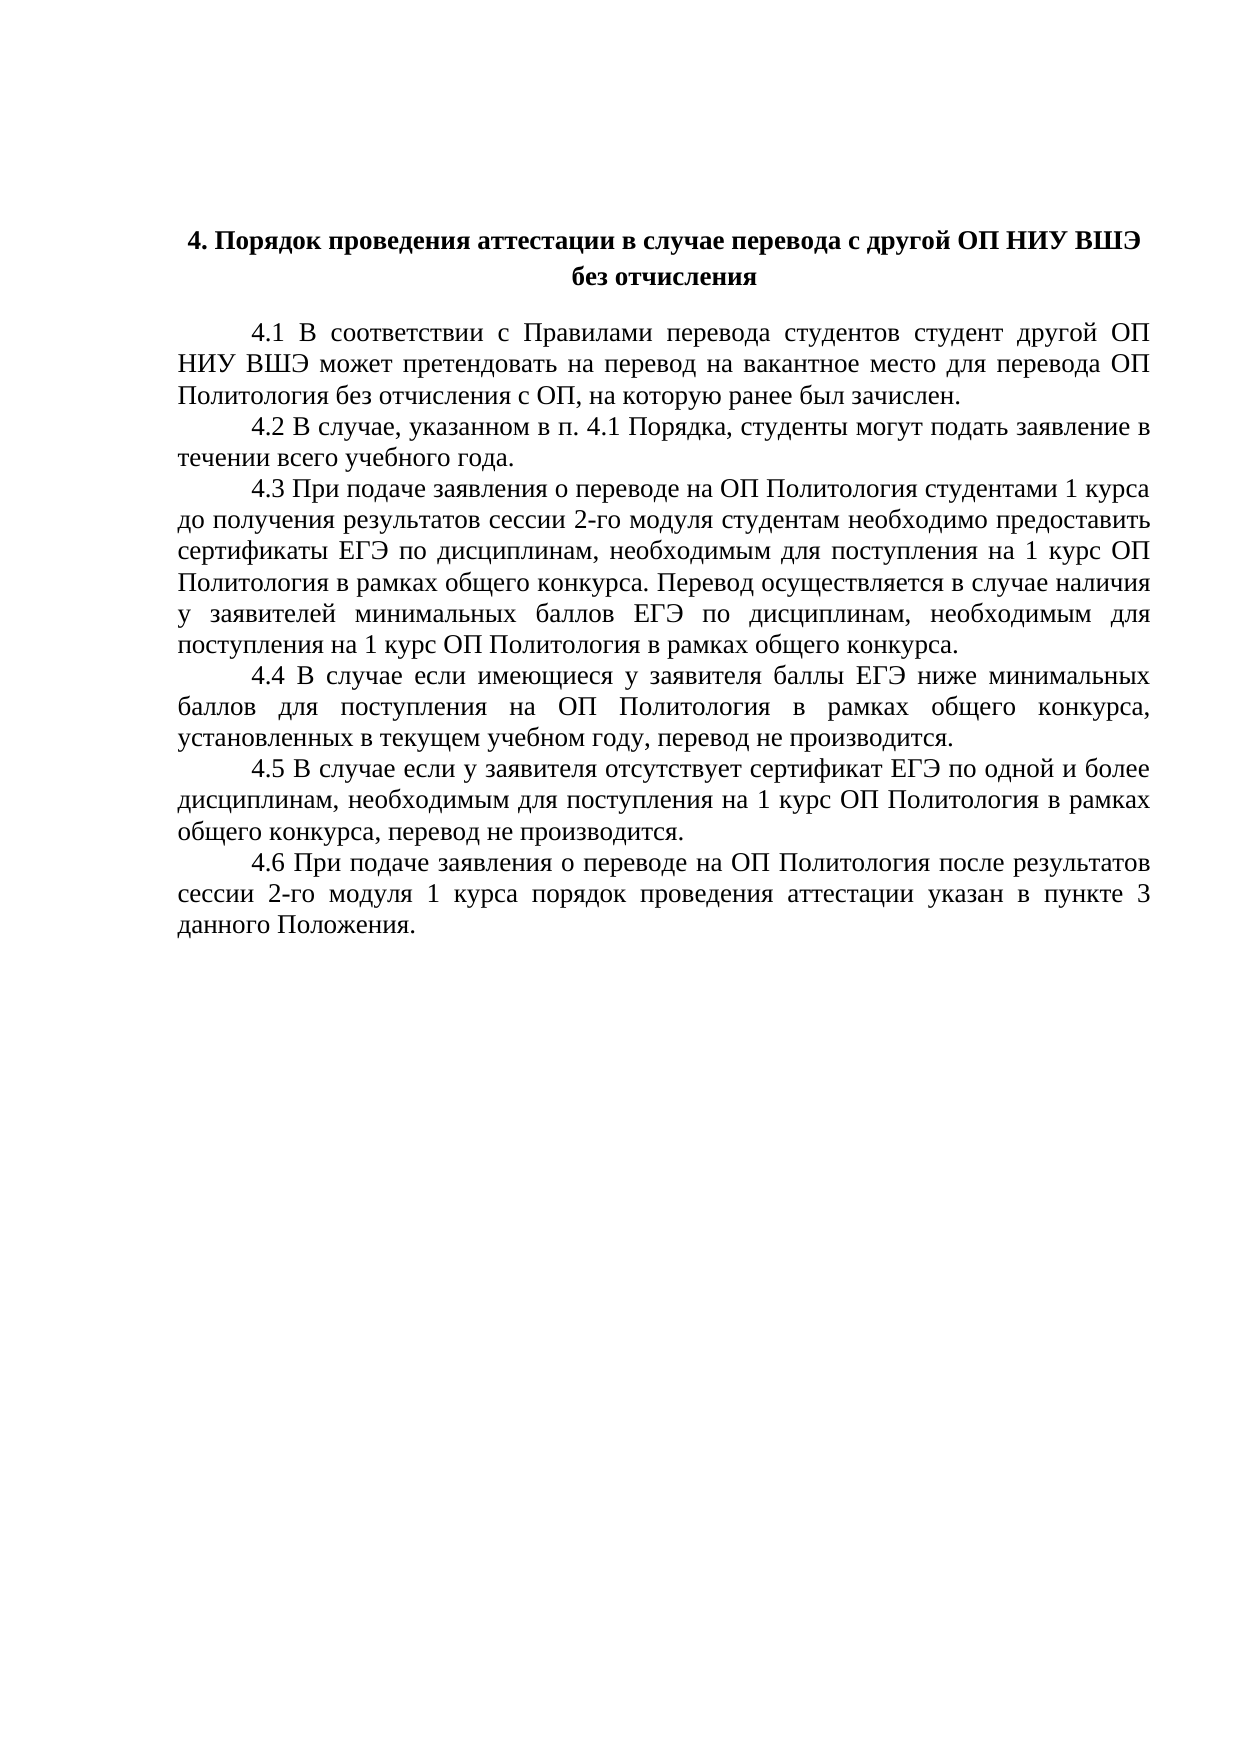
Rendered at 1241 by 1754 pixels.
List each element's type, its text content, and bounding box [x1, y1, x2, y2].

text 4.5 В случае если у заявителя отсутствует сертификат ЕГЭ по одной и более дисциплинам, необходимым для поступления на 1 курс ОП Политология в рамках общего конкурса, перевод не производится. [177, 752, 1152, 846]
text 4.6 При подаче заявления о переводе на ОП Политология после результатов сессии 2-го модуля 1 курса порядок проведения аттестации указан в пункте 3 данного Положения. [177, 846, 1152, 939]
text 4.3 При подаче заявления о переводе на ОП Политология студентами 1 курса до получения результатов сессии 2-го модуля студентам необходимо предоставить сертификаты ЕГЭ по дисциплинам, необходимым для поступления на 1 курс ОП Политология в рамках общего конкурса. Перевод осуществляется в случае наличия у заявителей минимальных баллов ЕГЭ по дисциплинам, необходимым для поступления на 1 курс ОП Политология в рамках общего конкурса. [177, 472, 1152, 659]
text 4. Порядок проведения аттестации в случае перевода с другой ОП НИУ ВШЭ без отчисления [177, 224, 1152, 291]
text 4.2 В случае, указанном в п. 4.1 Порядка, студенты могут подать заявление в течении всего учебного года. [177, 410, 1152, 472]
text 4.4 В случае если имеющиеся у заявителя баллы ЕГЭ ниже минимальных баллов для поступления на ОП Политология в рамках общего конкурса, установленных в текущем учебном году, перевод не производится. [177, 659, 1152, 752]
text 4.1 В соответствии с Правилами перевода студентов студент другой ОП НИУ ВШЭ может претендовать на перевод на вакантное место для перевода ОП Политология без отчисления с ОП, на которую ранее был зачислен. [177, 316, 1152, 410]
